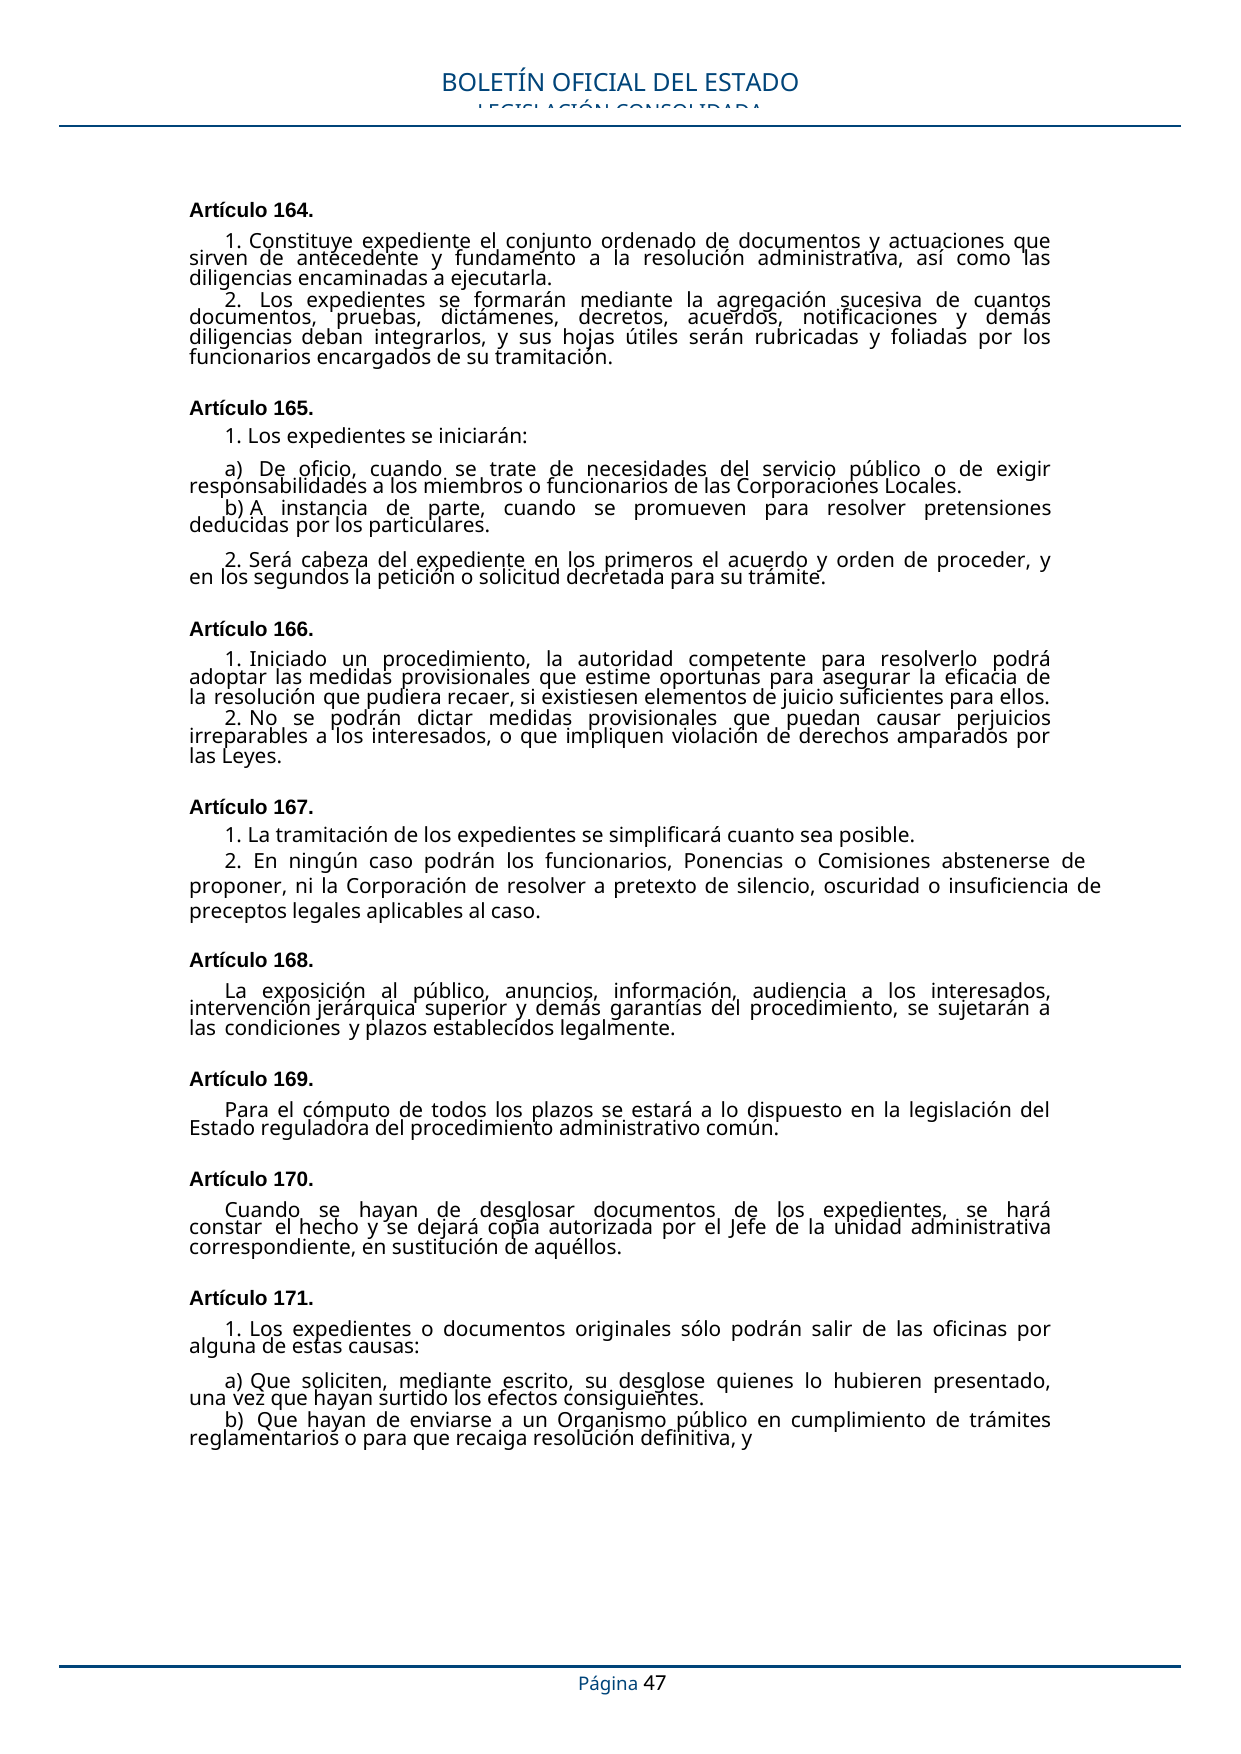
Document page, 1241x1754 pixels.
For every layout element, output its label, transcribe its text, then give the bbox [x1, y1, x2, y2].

list De oficio, cuando se trate de necesidades del servicio público o de exigir responsabilidades a los miembros o funcionarios de las Corporaciones Locales. [189, 461, 1051, 500]
subtitle Artículo 167. [189, 795, 1194, 819]
subtitle Artículo 168. [189, 948, 1194, 972]
list No se podrán dictar medidas provisionales que puedan causar perjuicios irreparables a los interesados, o que impliquen violación de derechos amparados por las Leyes. [189, 710, 1051, 769]
list Que soliciten, mediante escrito, su desglose quienes lo hubieren presentado, una vez que hayan surtido los efectos consiguientes. [189, 1373, 1051, 1412]
subtitle Artículo 171. [189, 1286, 1194, 1310]
subtitle Artículo 164. [189, 198, 1072, 222]
subtitle Artículo 169. [189, 1067, 1194, 1091]
list Los expedientes o documentos originales sólo podrán salir de las oficinas por alguna de estas causas: [189, 1321, 1051, 1360]
list Será cabeza del expediente en los primeros el acuerdo y orden de proceder, y en los segundos la petición o solicitud decretada para su trámite. [189, 552, 1051, 591]
text Para el cómputo de todos los plazos se estará a lo dispuesto en la legislación del Estado reguladora del procedimiento administrativo común. [189, 1102, 1051, 1141]
list A instancia de parte, cuando se promueven para resolver pretensiones deducidas por los particulares. [189, 500, 1051, 539]
subtitle Artículo 165. [189, 396, 1194, 420]
text La exposición al público, anuncios, información, audiencia a los interesados, intervención jerárquica superior y demás garantías del procedimiento, se sujetarán a las condiciones y plazos establecidos legalmente. [189, 982, 1051, 1041]
list Los expedientes se formarán mediante la agregación sucesiva de cuantos documentos, pruebas, dictámenes, decretos, acuerdos, notificaciones y demás diligencias deban integrarlos, y sus hojas útiles serán rubricadas y foliadas por los funcionarios encargados de su tramitación. [189, 292, 1051, 370]
text proponer, ni la Corporación de resolver a pretexto de silencio, oscuridad o insuficiencia de [189, 874, 1194, 899]
list Iniciado un procedimiento, la autoridad competente para resolverlo podrá adoptar las medidas provisionales que estime oportunas para asegurar la eficacia de la resolución que pudiera recaer, si existiesen elementos de juicio suficientes para ellos. [189, 651, 1051, 710]
list En ningún caso podrán los funcionarios, Ponencias o Comisiones abstenerse de [224, 849, 1194, 874]
list La tramitación de los expedientes se simplificará cuanto sea posible. [224, 820, 1194, 849]
list Constituye expediente el conjunto ordenado de documentos y actuaciones que sirven de antecedente y fundamento a la resolución administrativa, así como las diligencias encaminadas a ejecutarla. [189, 233, 1051, 292]
text Cuando se hayan de desglosar documentos de los expedientes, se hará constar el hecho y se dejará copia autorizada por el Jefe de la unidad administrativa correspondiente, en sustitución de aquéllos. [189, 1201, 1051, 1260]
list Que hayan de enviarse a un Organismo público en cumplimiento de trámites reglamentarios o para que recaiga resolución definitiva, y [189, 1412, 1051, 1451]
subtitle Artículo 170. [189, 1167, 1194, 1191]
list Los expedientes se iniciarán: [189, 421, 1194, 450]
text preceptos legales aplicables al caso. [189, 899, 1194, 924]
subtitle Artículo 166. [189, 617, 1194, 641]
